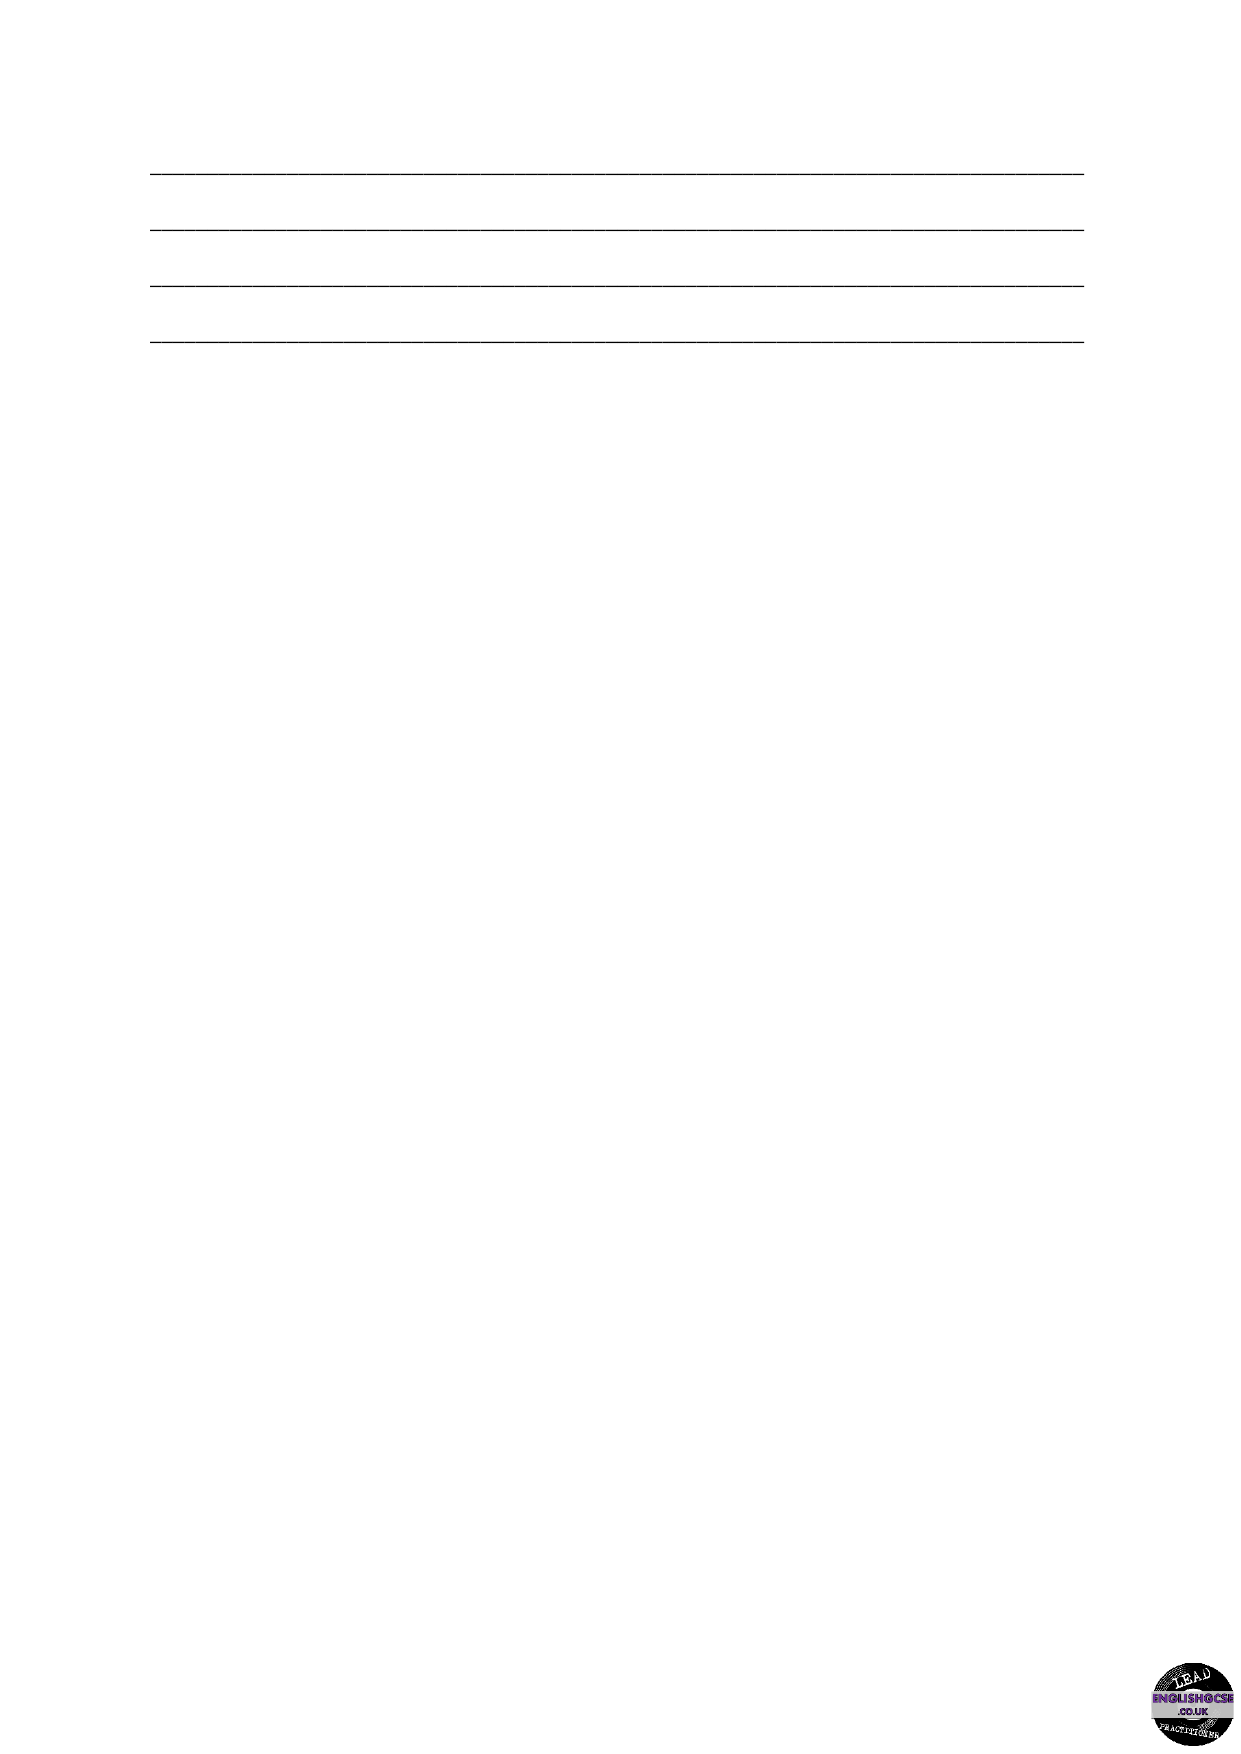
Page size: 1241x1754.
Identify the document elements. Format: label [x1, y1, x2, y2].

text [150, 150, 1090, 346]
picture [1151, 1663, 1234, 1746]
